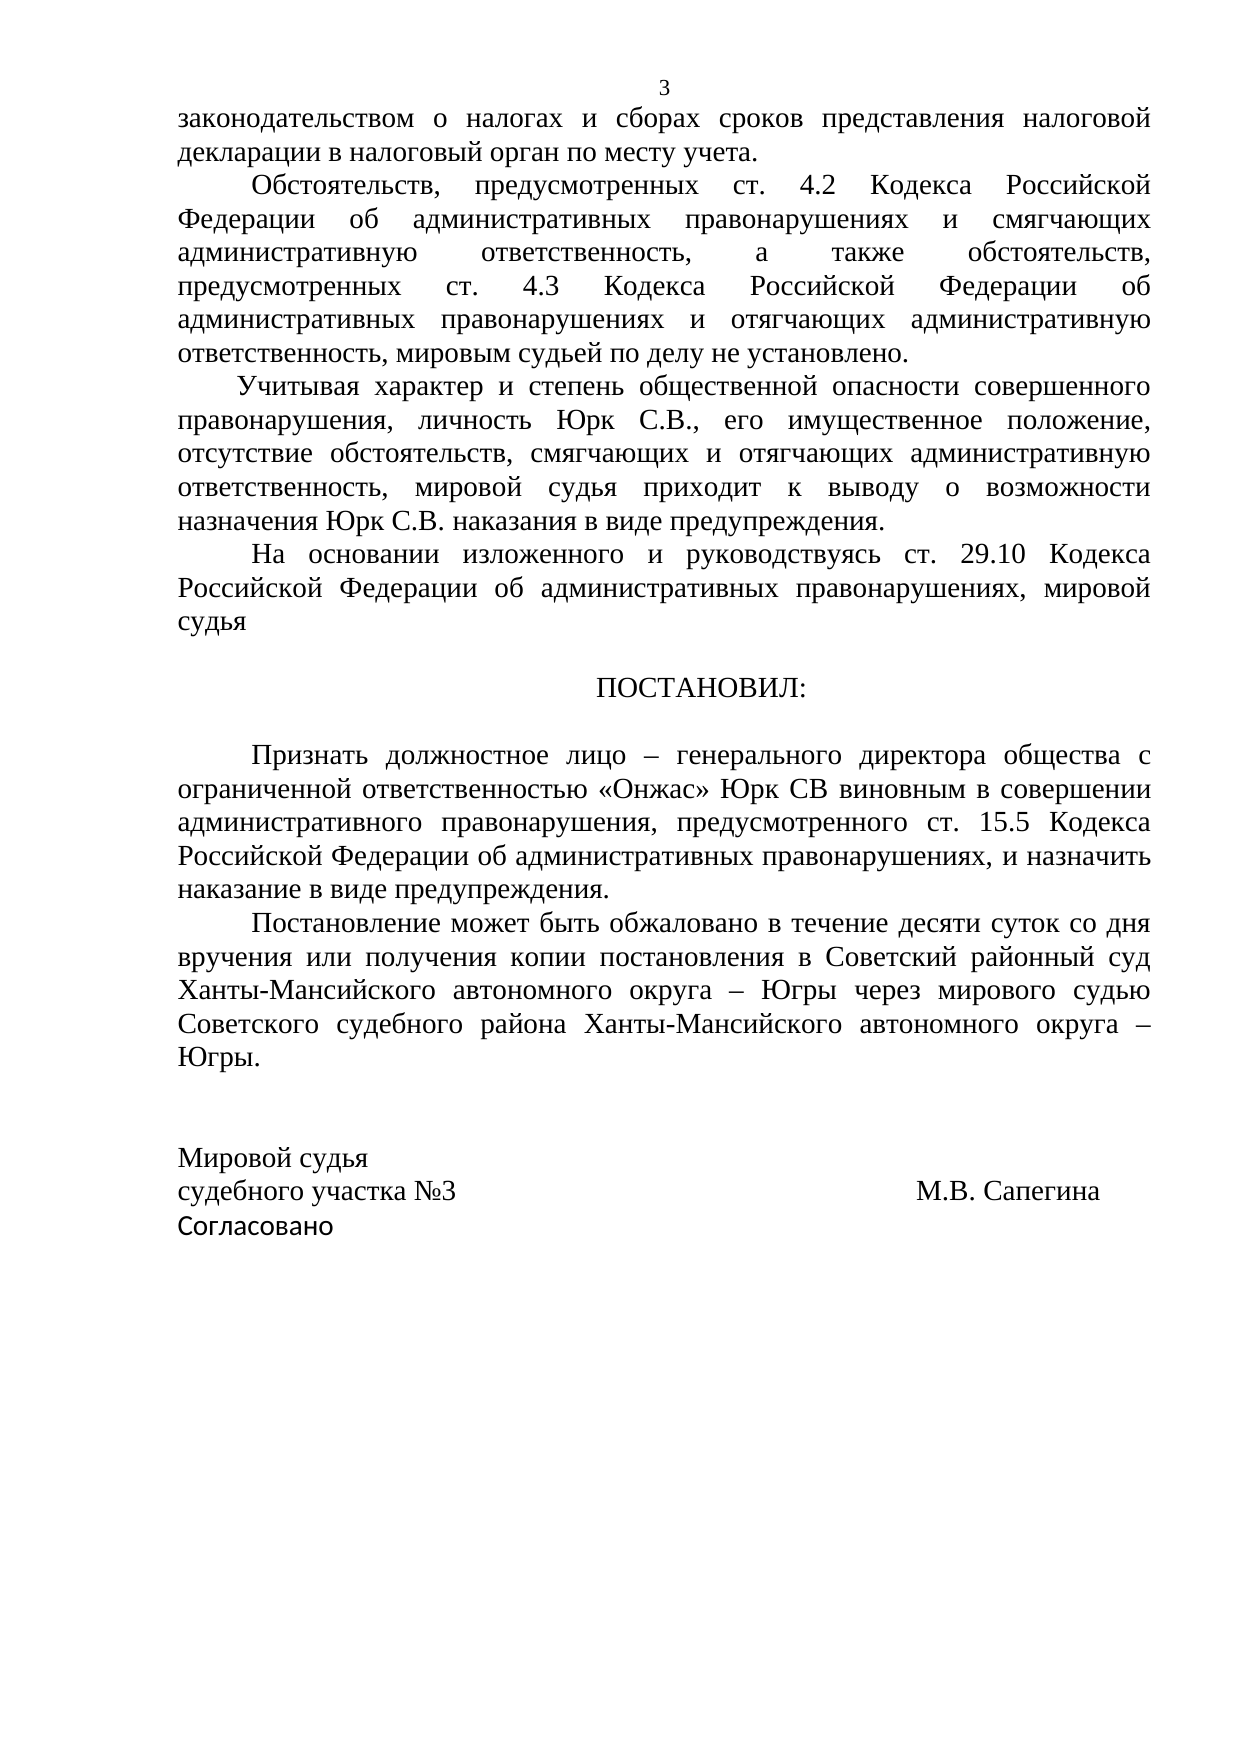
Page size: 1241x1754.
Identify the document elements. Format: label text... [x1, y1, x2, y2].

text Обстоятельств, предусмотренных ст. 4.2 Кодекса Российской Федерации об административных правонарушениях и смягчающих административную ответственность, а также обстоятельств, предусмотренных ст. 4.3 Кодекса Российской Федерации об административных правонарушениях и отягчающих административную ответственность, мировым судьей по делу не установлено. [177, 167, 1152, 368]
text судебного участка №3 М.В. Сапегина [177, 1173, 1152, 1207]
text ПОСТАНОВИЛ: [177, 670, 1152, 704]
text Признать должностное лицо – генерального директора общества с ограниченной ответственностью «Онжас» Юрк СВ виновным в совершении административного правонарушения, предусмотренного ст. 15.5 Кодекса Российской Федерации об административных правонарушениях, и назначить наказание в виде предупреждения. [177, 737, 1152, 905]
text На основании изложенного и руководствуясь ст. 29.10 Кодекса Российской Федерации об административных правонарушениях, мировой судья [177, 536, 1152, 637]
text Мировой судья [177, 1140, 1152, 1173]
text Согласовано [177, 1207, 1152, 1243]
text Постановление может быть обжаловано в течение десяти суток со дня вручения или получения копии постановления в Советский районный суд Ханты-Мансийского автономного округа – Югры через мирового судью Советского судебного района Ханты-Мансийского автономного округа – Югры. [177, 905, 1152, 1073]
text Учитывая характер и степень общественной опасности совершенного правонарушения, личность Юрк С.В., его имущественное положение, отсутствие обстоятельств, смягчающих и отягчающих административную ответственность, мировой судья приходит к выводу о возможности назначения Юрк С.В. наказания в виде предупреждения. [177, 368, 1152, 536]
